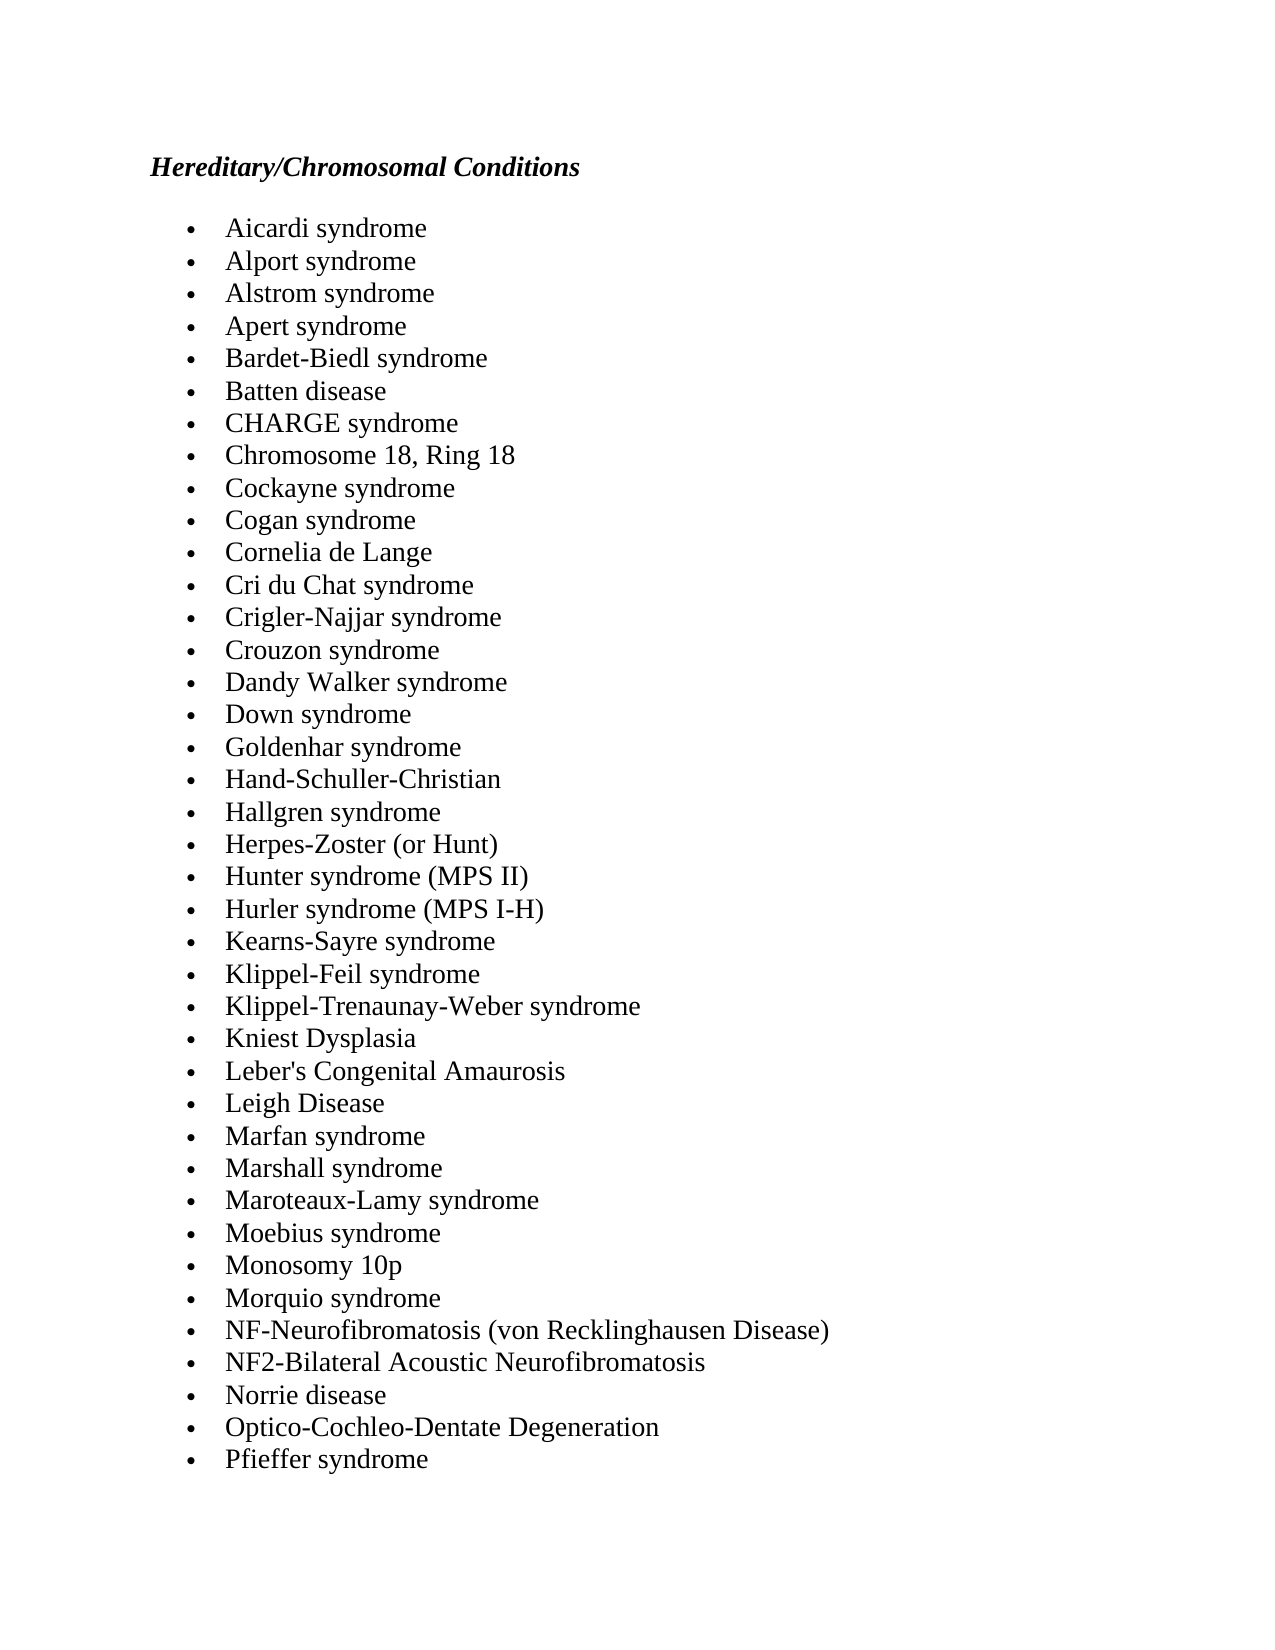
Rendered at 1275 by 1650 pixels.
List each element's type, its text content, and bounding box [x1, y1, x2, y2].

list Kearns-Sayre syndrome [187, 924, 1125, 957]
text Hereditary/Chromosomal Conditions [150, 150, 1125, 182]
list Monosomy 10p [187, 1248, 1125, 1281]
list Hunter syndrome (MPS II) [187, 859, 1125, 892]
list Herpes-Zoster (or Hunt) [187, 827, 1125, 859]
list Leber's Congenital Amaurosis [187, 1054, 1125, 1086]
list Marfan syndrome [187, 1119, 1125, 1151]
list Down syndrome [187, 697, 1125, 730]
list CHARGE syndrome [187, 406, 1125, 438]
list Optico-Cochleo-Dentate Degeneration [187, 1410, 1125, 1443]
list Cri du Chat syndrome [187, 568, 1125, 600]
list Aicardi syndrome [187, 212, 1125, 244]
list Klippel-Feil syndrome [187, 957, 1125, 989]
list NF-Neurofibromatosis (von Recklinghausen Disease) [187, 1313, 1125, 1345]
list Bardet-Biedl syndrome [187, 341, 1125, 373]
list Dandy Walker syndrome [187, 665, 1125, 697]
list Hurler syndrome (MPS I-H) [187, 892, 1125, 924]
list Hand-Schuller-Christian [187, 762, 1125, 795]
list Maroteaux-Lamy syndrome [187, 1183, 1125, 1216]
list Morquio syndrome [187, 1281, 1125, 1313]
list Klippel-Trenaunay-Weber syndrome [187, 989, 1125, 1021]
list Hallgren syndrome [187, 795, 1125, 827]
list Batten disease [187, 373, 1125, 406]
list Chromosome 18, Ring 18 [187, 438, 1125, 471]
list Kniest Dysplasia [187, 1021, 1125, 1054]
list Cornelia de Lange [187, 536, 1125, 568]
list NF2-Bilateral Acoustic Neurofibromatosis [187, 1345, 1125, 1378]
list Leigh Disease [187, 1086, 1125, 1119]
list Norrie disease [187, 1378, 1125, 1410]
list Alport syndrome [187, 244, 1125, 276]
list Marshall syndrome [187, 1151, 1125, 1183]
list Goldenhar syndrome [187, 730, 1125, 762]
list Moebius syndrome [187, 1216, 1125, 1248]
list Cogan syndrome [187, 503, 1125, 536]
list Crigler-Najjar syndrome [187, 600, 1125, 633]
list Crouzon syndrome [187, 633, 1125, 665]
list Alstrom syndrome [187, 276, 1125, 309]
list Cockayne syndrome [187, 471, 1125, 503]
list Pfieffer syndrome [187, 1443, 1125, 1475]
list Apert syndrome [187, 309, 1125, 341]
